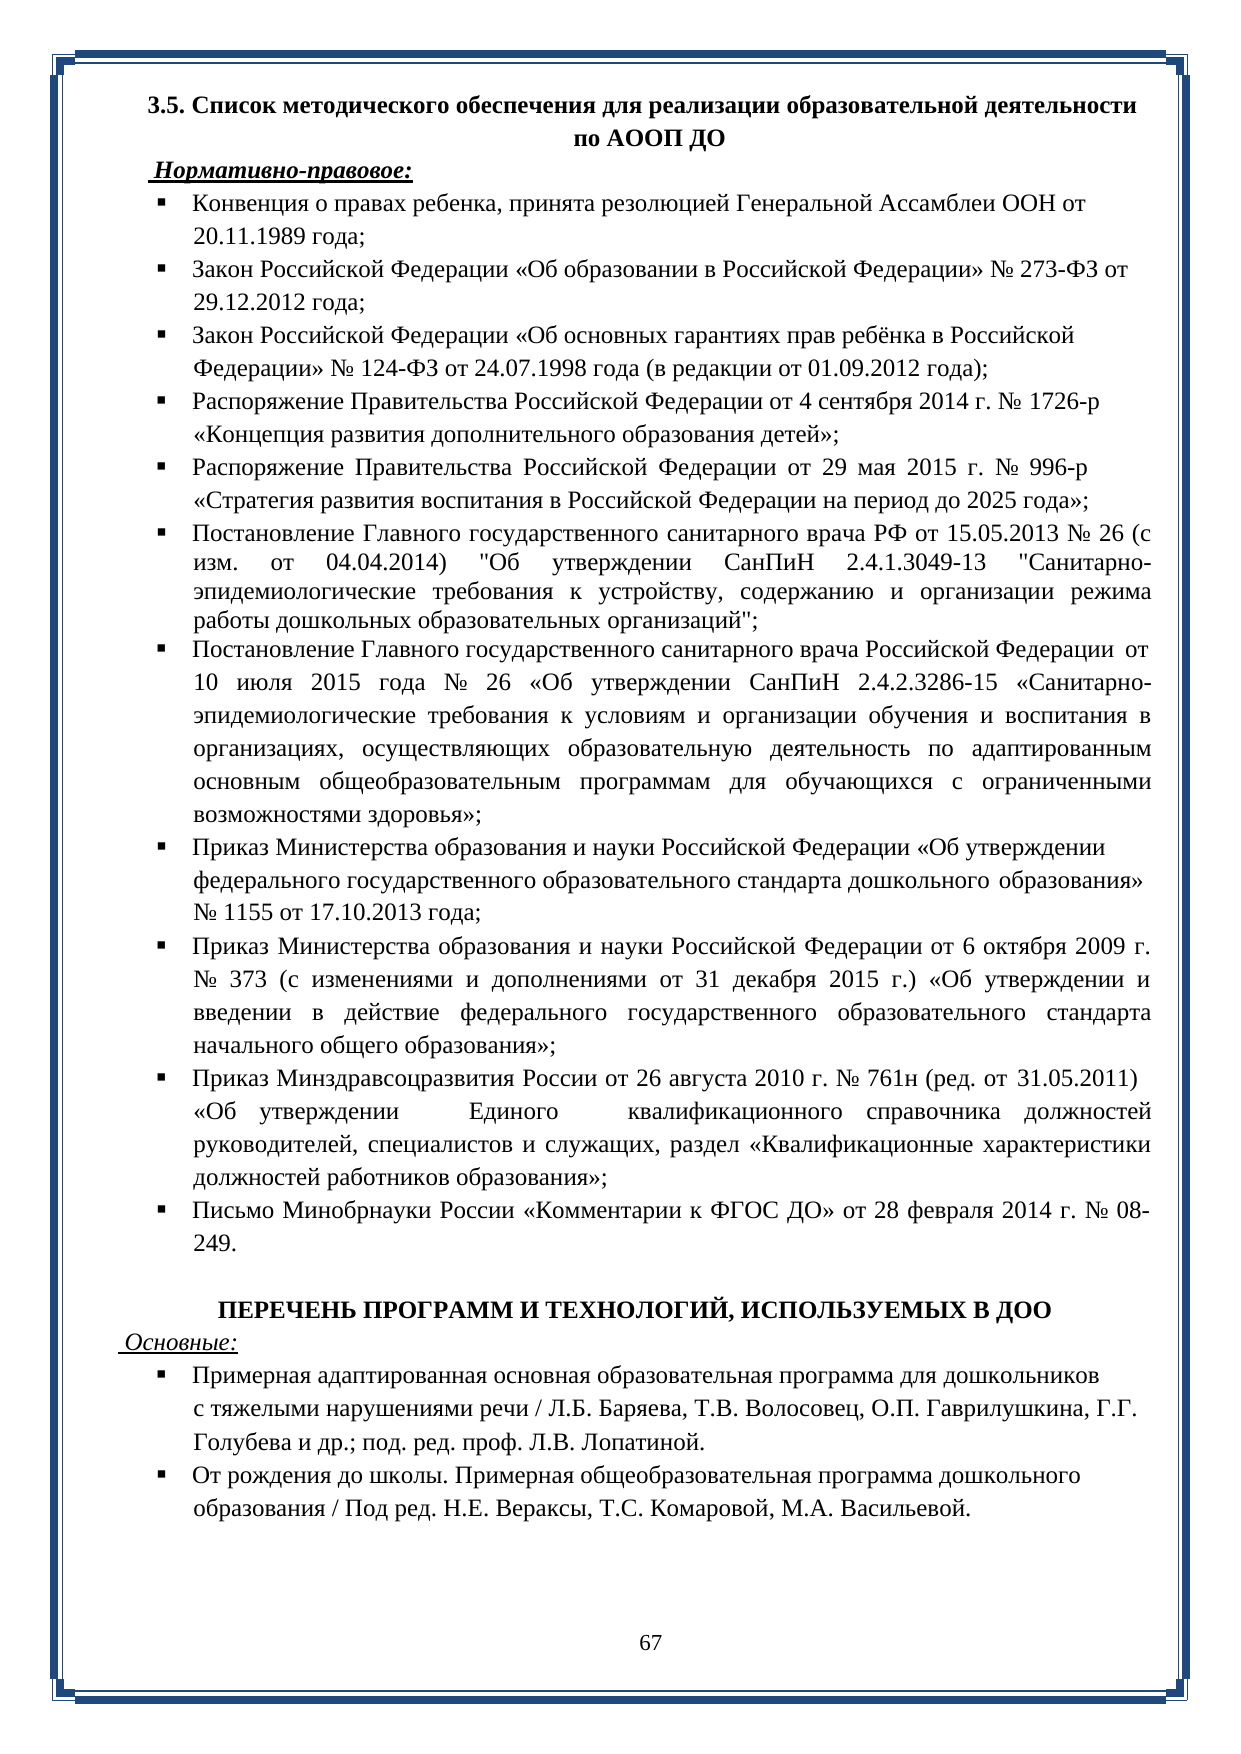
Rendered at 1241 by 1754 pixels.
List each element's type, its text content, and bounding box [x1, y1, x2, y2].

list Приказ Минздравсоцразвития России от 26 августа 2010 г. № 761н (ред. от 31.05.2011) [155, 1063, 1209, 1092]
list Закон Российской Федерации «Об образовании в Российской Федерации» № 273-ФЗ от 29.12.2012 года; [156, 254, 1152, 316]
list Распоряжение Правительства Российской Федерации от 4 сентября 2014 г. № 1726-р [155, 386, 1209, 415]
text № 373 (с изменениями и дополнениями от 31 декабря 2015 г.) «Об утверждении и введении в действие федерального государственного образовательного стандарта начального общего образования»; [193, 964, 1152, 1059]
list Письмо Минобрнауки России «Комментарии к ФГОС ДО» от 28 февраля 2014 г. № 08- 249. [156, 1195, 1152, 1257]
list Закон Российской Федерации «Об основных гарантиях прав ребёнка в Российской Федерации» № 124-ФЗ от 24.07.1998 года (в редакции от 01.09.2012 года); [156, 320, 1151, 382]
text с тяжелыми нарушениями речи / Л.Б. Баряева, Т.В. Волосовец, О.П. Гаврилушкина, Г.Г. Голубева и др.; под. ред. проф. Л.В. Лопатиной. [193, 1393, 1209, 1455]
text Основные: [118, 1327, 1209, 1356]
text «Об утверждении Единого квалификационного справочника должностей руководителей, специалистов и служащих, раздел «Квалификационные характеристики должностей работников образования»; [193, 1096, 1152, 1191]
list Приказ Министерства образования и науки Российской Федерации «Об утверждении федерального государственного образовательного стандарта дошкольного образования» [156, 832, 1152, 894]
subtitle Нормативно-правовое: [147, 156, 1209, 184]
text 10 июля 2015 года № 26 «Об утверждении СанПиН 2.4.2.3286-15 «Санитарно- эпидемиологические требования к условиям и организации обучения и воспитания в организациях, осуществляющих образовательную деятельность по адаптированным основным общеобразовательным программам для обучающихся с ограниченными возможностями здоровья»; [193, 667, 1152, 828]
text № 1155 от 17.10.2013 года; [193, 898, 1209, 927]
text «Стратегия развития воспитания в Российской Федерации на период до 2025 года»; [193, 485, 1209, 514]
list Распоряжение Правительства Российской Федерации от 29 мая 2015 г. № 996-р [155, 452, 1209, 481]
subtitle Список методического обеспечения для реализации образовательной деятельности по АООП ДО [147, 90, 1138, 152]
list Конвенция о правах ребенка, принята резолюцией Генеральной Ассамблеи ООН от 20.11.1989 года; [156, 188, 1151, 250]
list Приказ Министерства образования и науки Российской Федерации от 6 октября 2009 г. [155, 931, 1209, 960]
list От рождения до школы. Примерная общеобразовательная программа дошкольного образования / Под ред. Н.Е. Вераксы, Т.С. Комаровой, М.А. Васильевой. [156, 1460, 1151, 1521]
list Постановление Главного государственного санитарного врача РФ от 15.05.2013 № 26 (с изм. от 04.04.2014) "Об утверждении СанПиН 2.4.1.3049-13 "Санитарно- эпидемиологические требования к устройству, содержанию и организации режима работы дошкольных образовательных организаций"; [156, 518, 1152, 633]
list Постановление Главного государственного санитарного врача Российской Федерации от [155, 634, 1209, 662]
list Примерная адаптированная основная образовательная программа для дошкольников [155, 1361, 1209, 1389]
subtitle ПЕРЕЧЕНЬ ПРОГРАММ И ТЕХНОЛОГИЙ, ИСПОЛЬЗУЕМЫХ В ДОО [107, 1295, 1163, 1323]
text «Концепция развития дополнительного образования детей»; [193, 419, 1209, 448]
